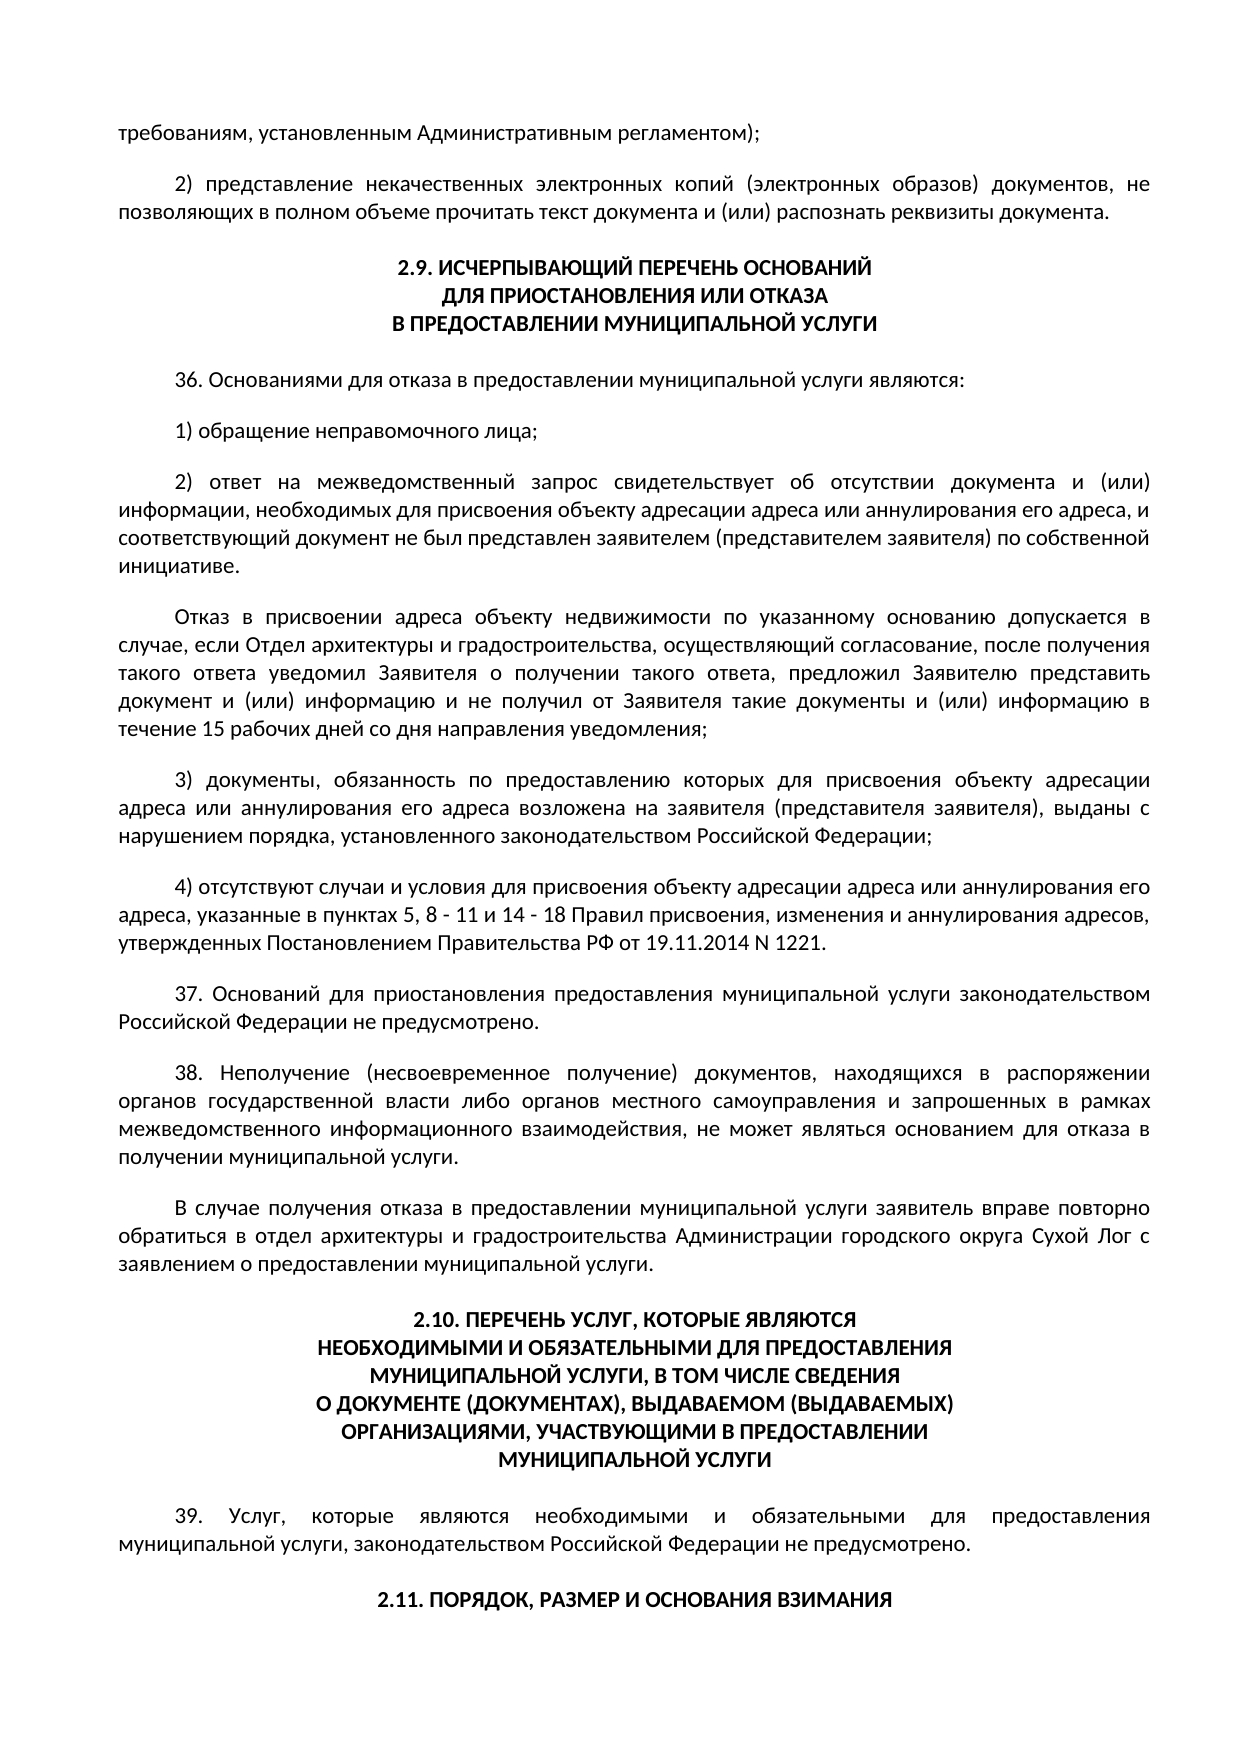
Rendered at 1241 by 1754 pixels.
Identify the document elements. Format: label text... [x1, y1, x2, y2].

title 2.11. ПОРЯДОК, РАЗМЕР И ОСНОВАНИЯ ВЗИМАНИЯ [118, 1585, 1152, 1613]
text 1) обращение неправомочного лица; [118, 416, 1152, 444]
text 3) документы, обязанность по предоставлению которых для присвоения объекту адресации адреса или аннулирования его адреса возложена на заявителя (представителя заявителя), выданы с нарушением порядка, установленного законодательством Российской Федерации; [118, 765, 1152, 849]
text В случае получения отказа в предоставлении муниципальной услуги заявитель вправе повторно обратиться в отдел архитектуры и градостроительства Администрации городского округа Сухой Лог с заявлением о предоставлении муниципальной услуги. [118, 1193, 1152, 1277]
text 36. Основаниями для отказа в предоставлении муниципальной услуги являются: [118, 365, 1152, 393]
title ДЛЯ ПРИОСТАНОВЛЕНИЯ ИЛИ ОТКАЗА [118, 281, 1152, 309]
title НЕОБХОДИМЫМИ И ОБЯЗАТЕЛЬНЫМИ ДЛЯ ПРЕДОСТАВЛЕНИЯ [118, 1333, 1152, 1361]
text 4) отсутствуют случаи и условия для присвоения объекту адресации адреса или аннулирования его адреса, указанные в пунктах 5, 8 - 11 и 14 - 18 Правил присвоения, изменения и аннулирования адресов, утвержденных Постановлением Правительства РФ от 19.11.2014 N 1221. [118, 872, 1152, 956]
text 2) представление некачественных электронных копий (электронных образов) документов, не позволяющих в полном объеме прочитать текст документа и (или) распознать реквизиты документа. [118, 169, 1152, 225]
text Отказ в присвоении адреса объекту недвижимости по указанному основанию допускается в случае, если Отдел архитектуры и градостроительства, осуществляющий согласование, после получения такого ответа уведомил Заявителя о получении такого ответа, предложил Заявителю представить документ и (или) информацию и не получил от Заявителя такие документы и (или) информацию в течение 15 рабочих дней со дня направления уведомления; [118, 602, 1152, 742]
title О ДОКУМЕНТЕ (ДОКУМЕНТАХ), ВЫДАВАЕМОМ (ВЫДАВАЕМЫХ) [118, 1389, 1152, 1417]
text 38. Неполучение (несвоевременное получение) документов, находящихся в распоряжении органов государственной власти либо органов местного самоуправления и запрошенных в рамках межведомственного информационного взаимодействия, не может являться основанием для отказа в получении муниципальной услуги. [118, 1058, 1152, 1170]
title 2.10. ПЕРЕЧЕНЬ УСЛУГ, КОТОРЫЕ ЯВЛЯЮТСЯ [118, 1305, 1152, 1333]
title 2.9. ИСЧЕРПЫВАЮЩИЙ ПЕРЕЧЕНЬ ОСНОВАНИЙ [118, 253, 1152, 281]
text 37. Оснований для приостановления предоставления муниципальной услуги законодательством Российской Федерации не предусмотрено. [118, 979, 1152, 1035]
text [118, 118, 1152, 146]
text 2) ответ на межведомственный запрос свидетельствует об отсутствии документа и (или) информации, необходимых для присвоения объекту адресации адреса или аннулирования его адреса, и соответствующий документ не был представлен заявителем (представителем заявителя) по собственной инициативе. [118, 467, 1152, 579]
text 39. Услуг, которые являются необходимыми и обязательными для предоставления муниципальной услуги, законодательством Российской Федерации не предусмотрено. [118, 1501, 1152, 1557]
title МУНИЦИПАЛЬНОЙ УСЛУГИ [118, 1445, 1152, 1473]
title ОРГАНИЗАЦИЯМИ, УЧАСТВУЮЩИМИ В ПРЕДОСТАВЛЕНИИ [118, 1417, 1152, 1445]
title В ПРЕДОСТАВЛЕНИИ МУНИЦИПАЛЬНОЙ УСЛУГИ [118, 309, 1152, 337]
title МУНИЦИПАЛЬНОЙ УСЛУГИ, В ТОМ ЧИСЛЕ СВЕДЕНИЯ [118, 1361, 1152, 1389]
